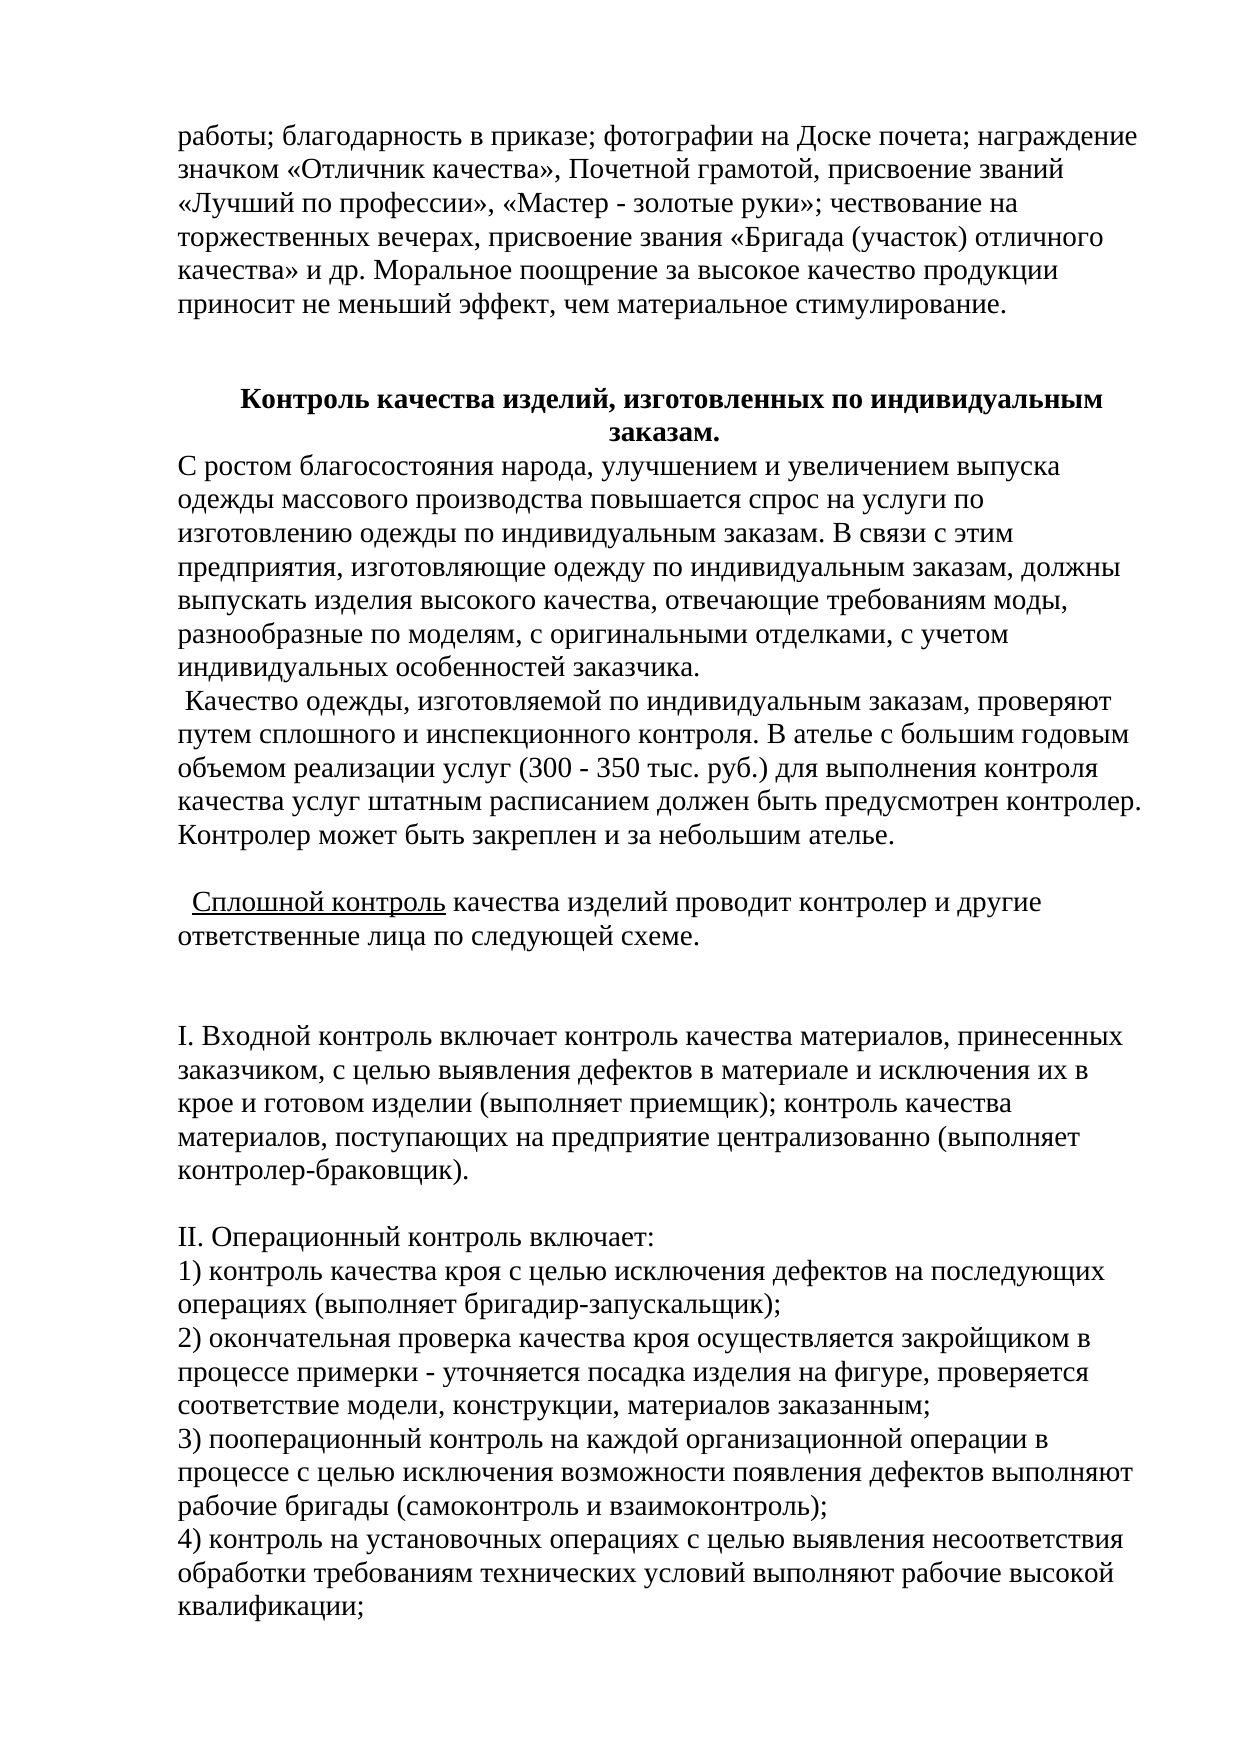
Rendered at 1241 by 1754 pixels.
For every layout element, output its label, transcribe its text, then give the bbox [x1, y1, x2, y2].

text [177, 118, 1152, 347]
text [177, 951, 1152, 1622]
text Контроль качества изделий, изготовленных по индивидуальным заказам. [177, 347, 1152, 448]
text С ростом благосостояния народа, улучшением и увеличением выпуска одежды массового производства повышается спрос на услуги по изготовлению одежды по индивидуальным заказам. В связи с этим предприятия, изготовляющие одежду по индивидуальным заказам, должны выпускать изделия высокого качества, отвечающие требованиям моды, разнообразные по моделям, с оригинальными отделками, с учетом индивидуальных особенностей заказчика. Качество одежды, изготовляемой по индивидуальным заказам, проверяют путем сплошного и инспекционного контроля. В ателье с большим годовым объемом реализации услуг (300 - 350 тыс. руб.) для выполнения контроля качества услуг штатным расписанием должен быть предусмотрен контролер. Контролер может быть закреплен и за небольшим ателье. Сплошной контроль качества изделий проводит контролер и другие ответственные лица по следующей схеме. [177, 448, 1152, 951]
